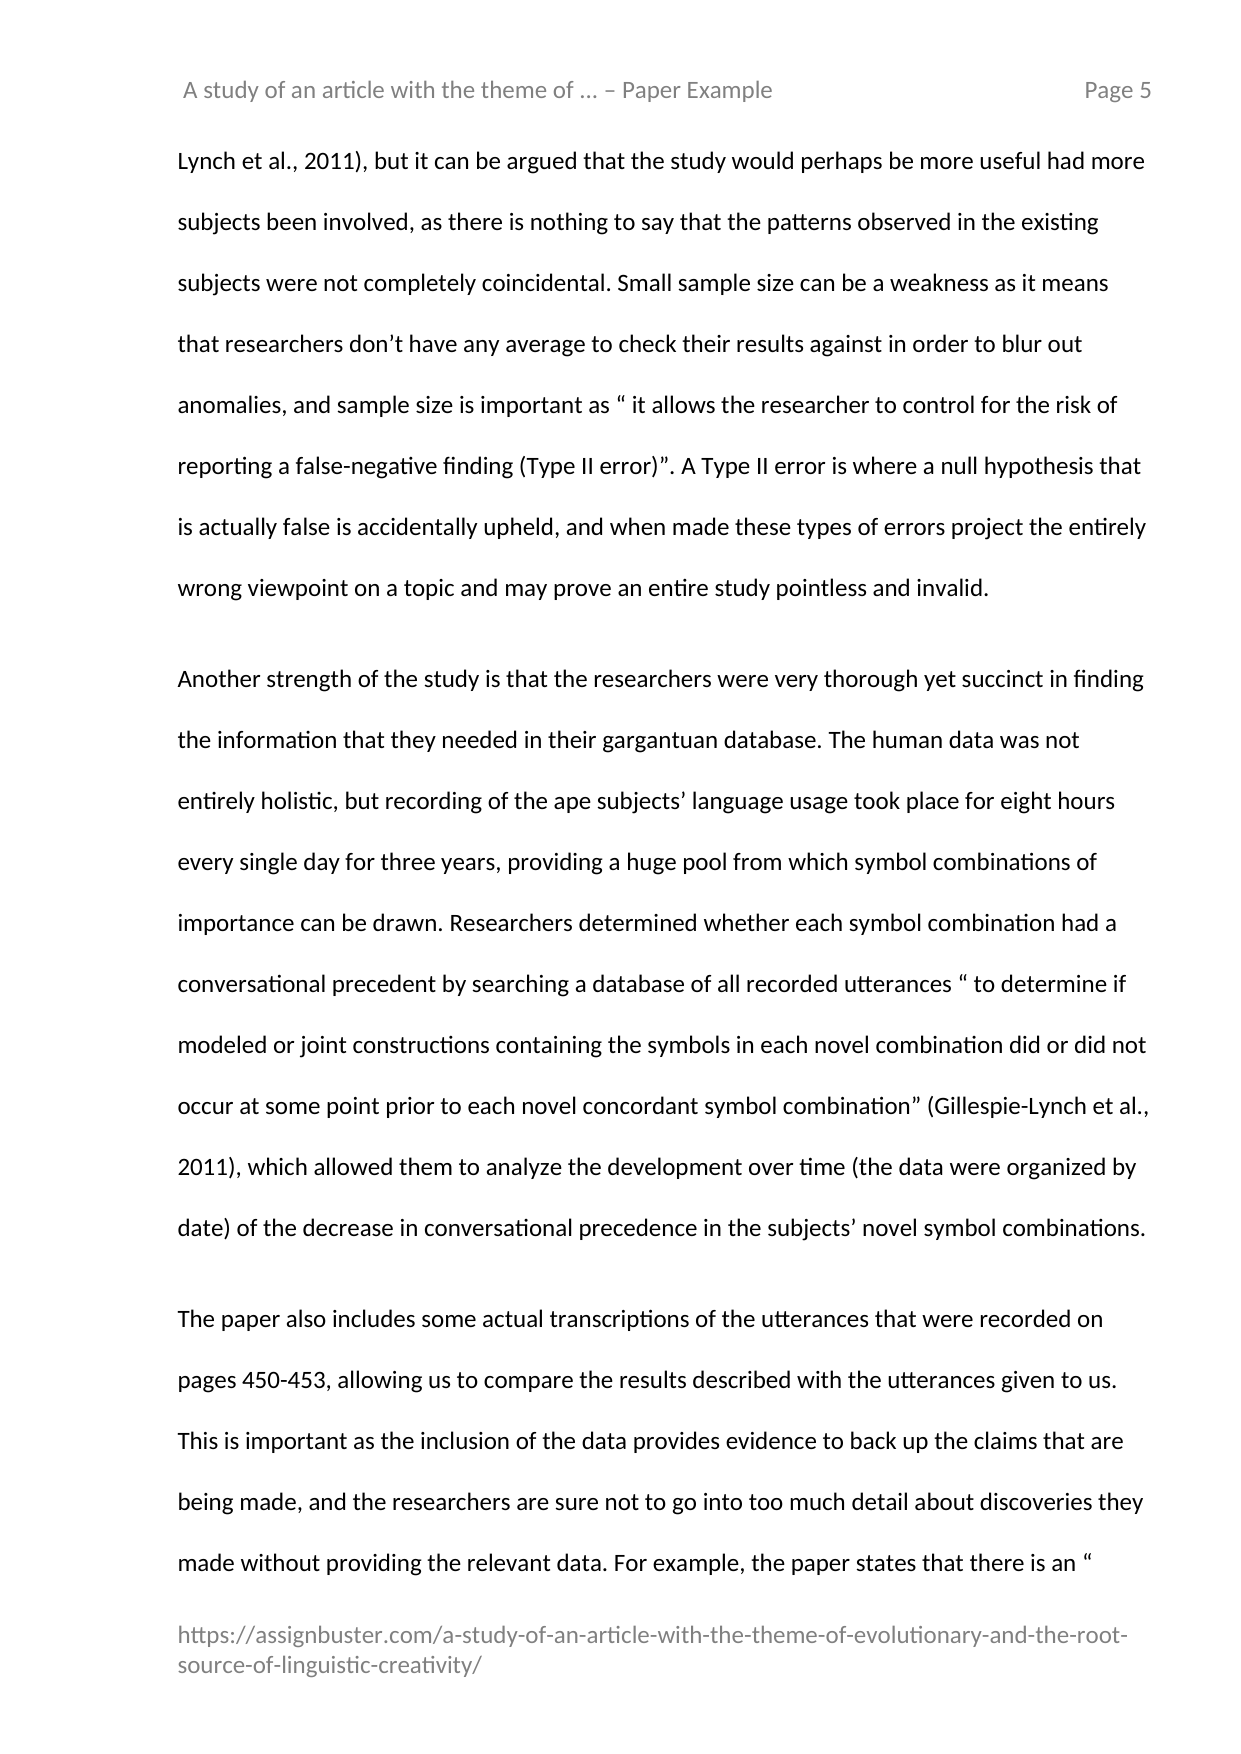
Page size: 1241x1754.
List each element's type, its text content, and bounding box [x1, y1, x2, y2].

text Another strength of the study is that the researchers were very thorough yet succinct in finding the information that they needed in their gargantuan database. The human data was not entirely holistic, but recording of the ape subjects’ language usage took place for eight hours every single day for three years, providing a huge pool from which symbol combinations of importance can be drawn. Researchers determined whether each symbol combination had a conversational precedent by searching a database of all recorded utterances “ to determine if modeled or joint constructions containing the symbols in each novel combination did or did not occur at some point prior to each novel concordant symbol combination” (Gillespie-Lynch et al., 2011), which allowed them to analyze the development over time (the data were organized by date) of the decrease in conversational precedence in the subjects’ novel symbol combinations. [177, 663, 1152, 1243]
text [177, 1303, 1152, 1577]
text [177, 145, 1152, 603]
